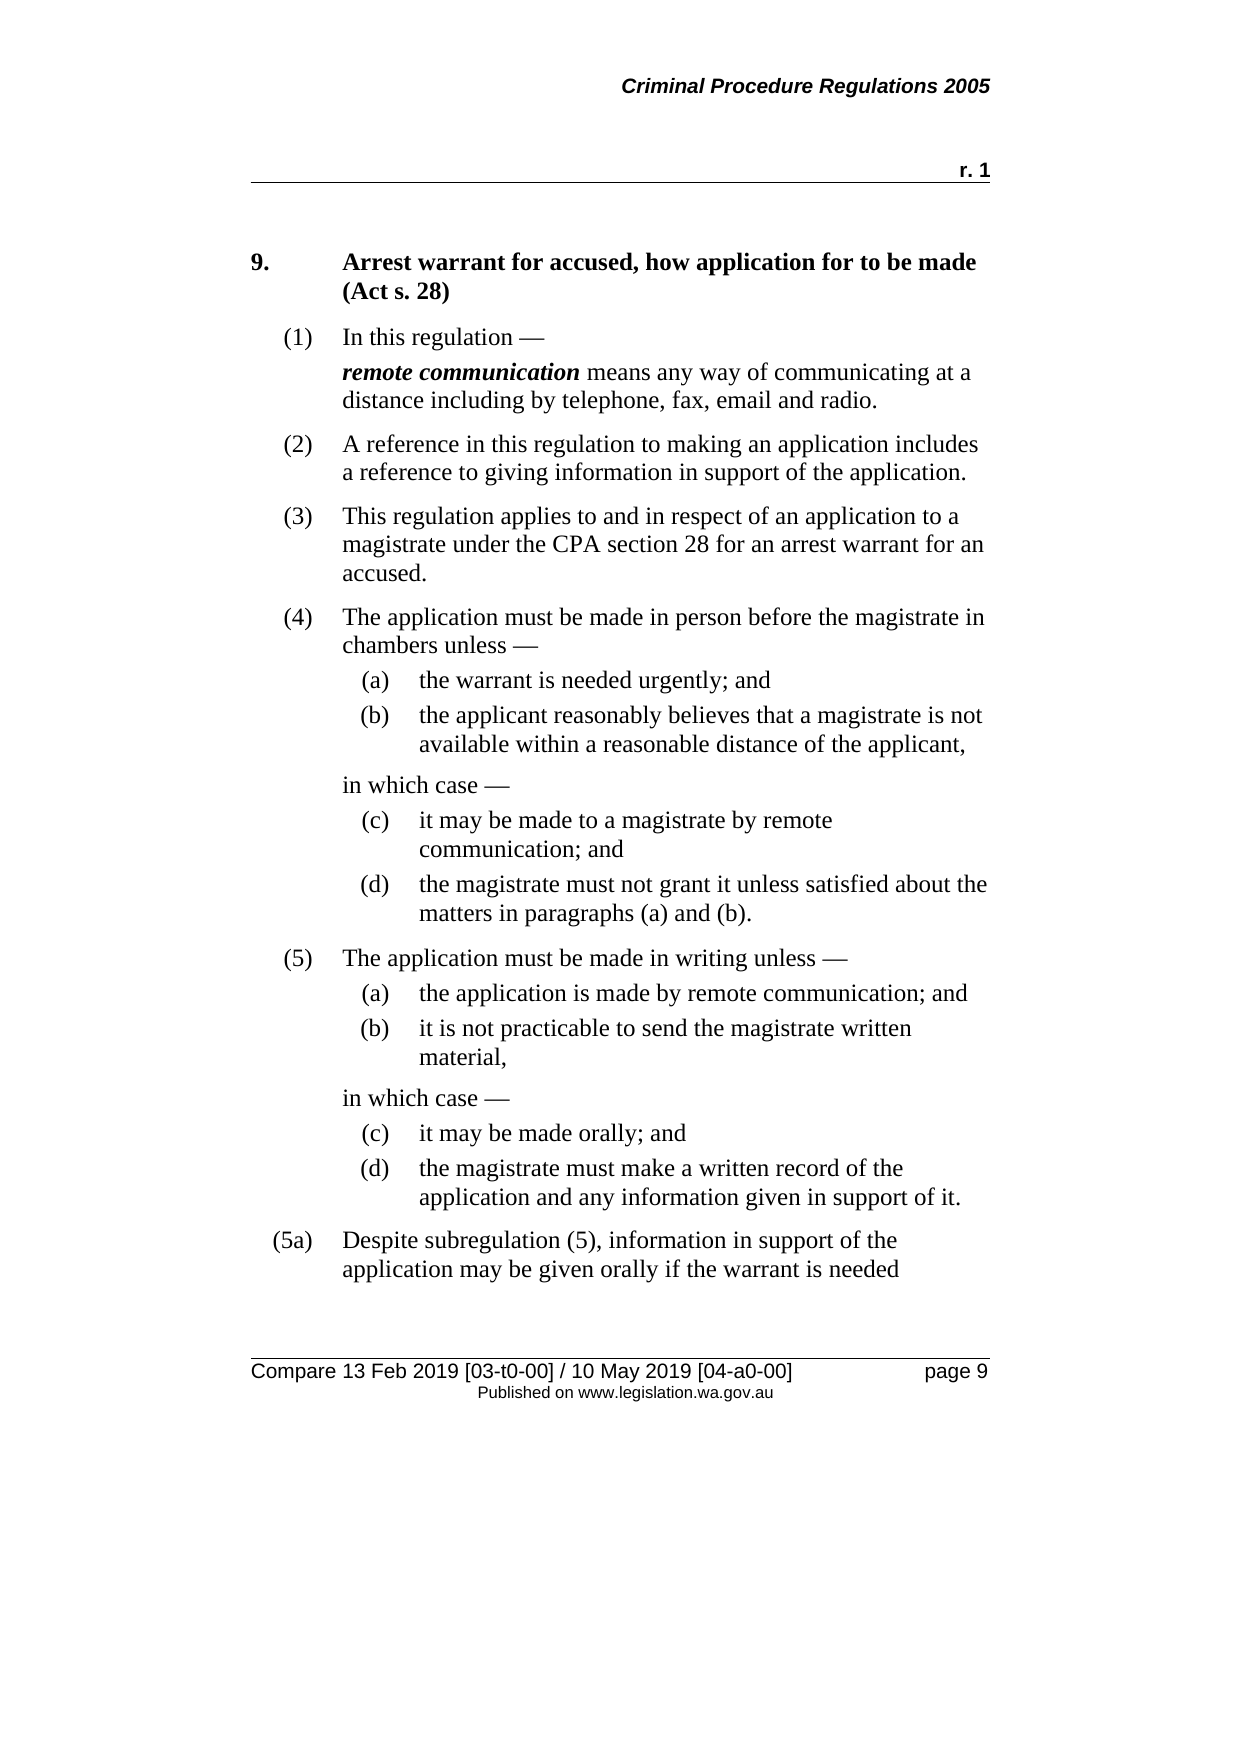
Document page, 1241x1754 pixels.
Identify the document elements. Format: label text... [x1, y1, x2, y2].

text (2) A reference in this regulation to making an application includes a reference to giving information in support of the application. [251, 429, 990, 486]
text (d) the magistrate must not grant it unless satisfied about the matters in paragraphs (a) and (b). [251, 869, 990, 927]
subtitle 9. Arrest warrant for accused, how application for to be made (Act s. 28) [251, 247, 990, 305]
text (a) the application is made by remote communication; and [251, 978, 990, 1007]
text (c) it may be made to a magistrate by remote communication; and [251, 805, 990, 863]
text remote communication means any way of communicating at a distance including by telephone, fax, email and radio. [251, 357, 990, 414]
text (a) the warrant is needed urgently; and [251, 665, 990, 694]
text (c) it may be made orally; and [251, 1118, 990, 1147]
text in which case — [251, 1083, 990, 1112]
text (b) it is not practicable to send the magistrate written material, [251, 1013, 990, 1071]
text (4) The application must be made in person before the magistrate in chambers unless — [251, 602, 990, 659]
text (d) the magistrate must make a written record of the application and any information given in support of it. [251, 1153, 990, 1211]
text (1) In this regulation — [251, 322, 990, 350]
text (3) This regulation applies to and in respect of an application to a magistrate under the CPA section 28 for an arrest warrant for an accused. [251, 501, 990, 587]
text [251, 1225, 990, 1283]
text (5) The application must be made in writing unless — [251, 943, 990, 972]
text (b) the applicant reasonably believes that a magistrate is not available within a reasonable distance of the applicant, [251, 700, 990, 758]
text in which case — [251, 770, 990, 799]
